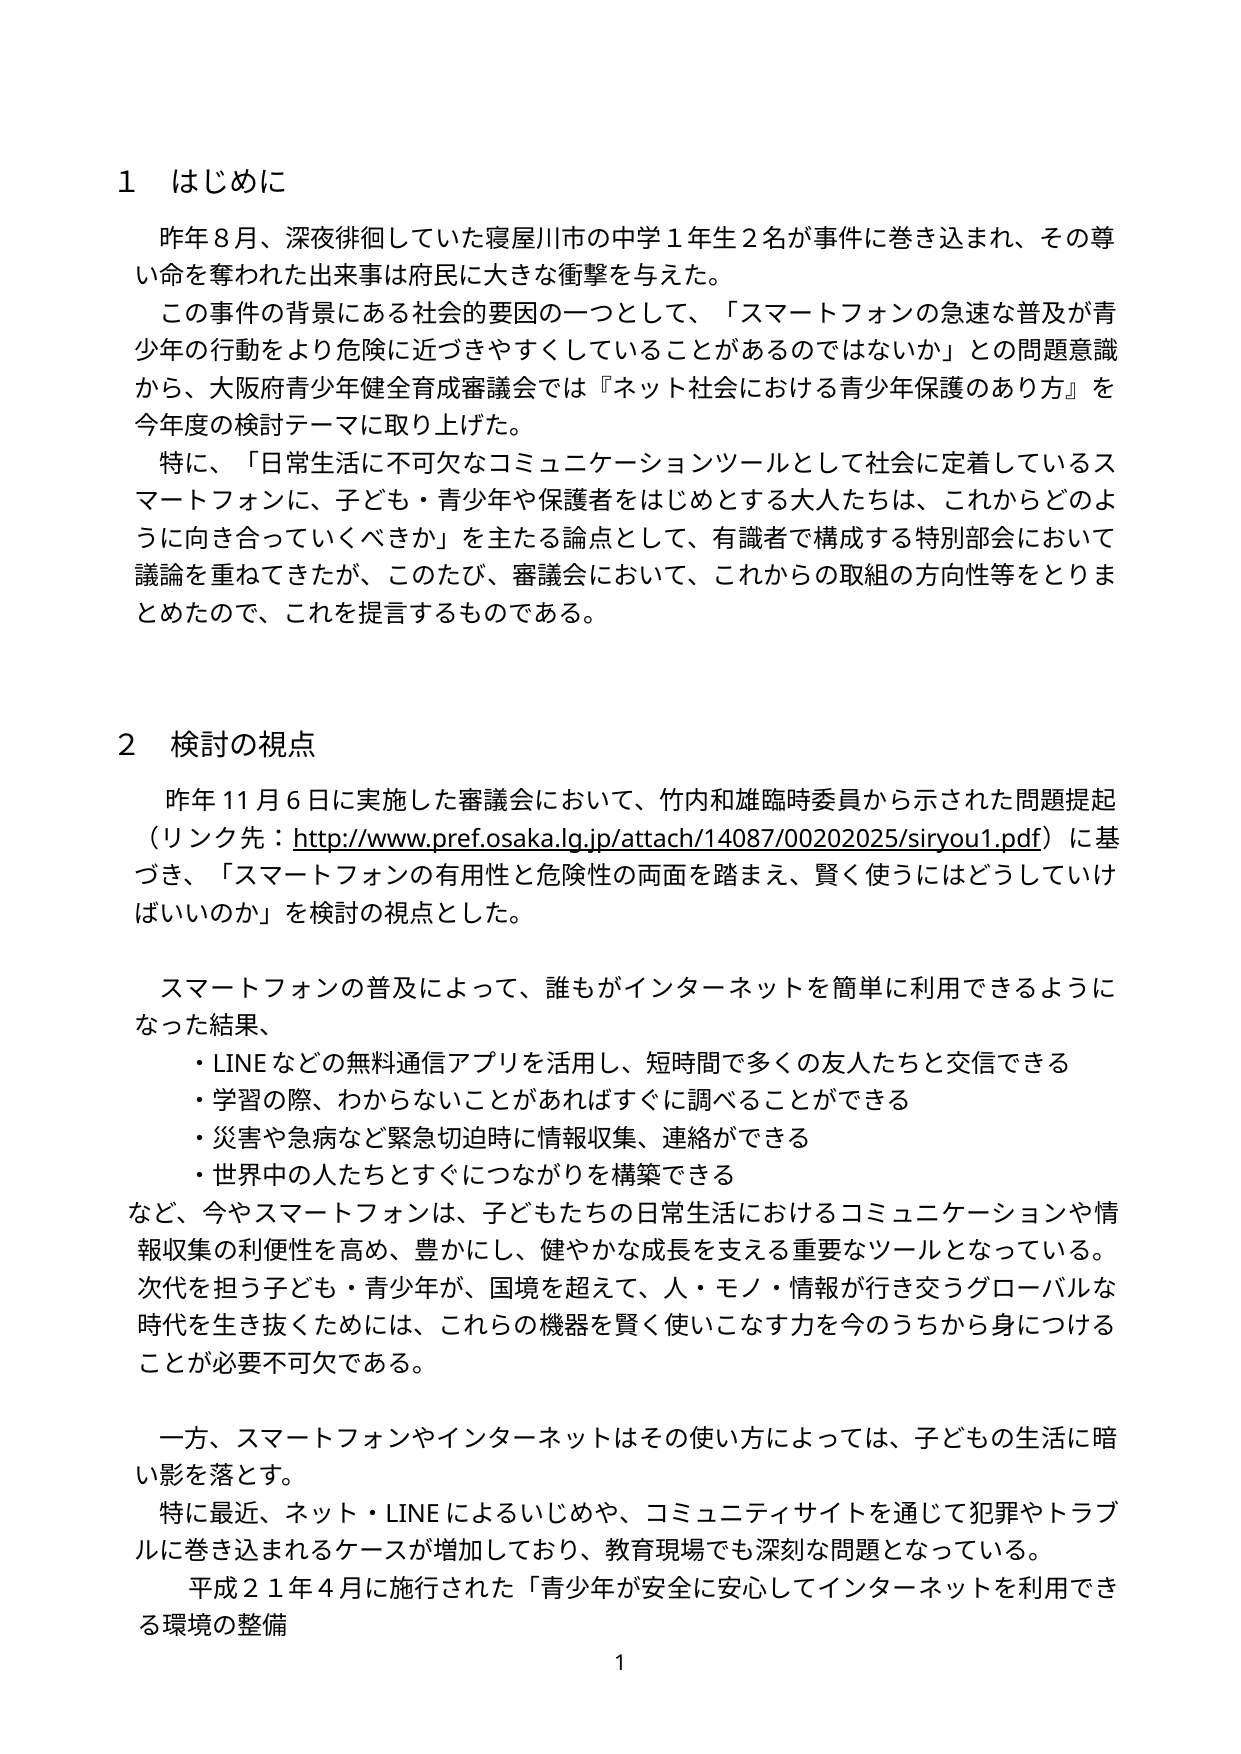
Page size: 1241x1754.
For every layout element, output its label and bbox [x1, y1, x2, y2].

table_header [101, 143, 1131, 1642]
